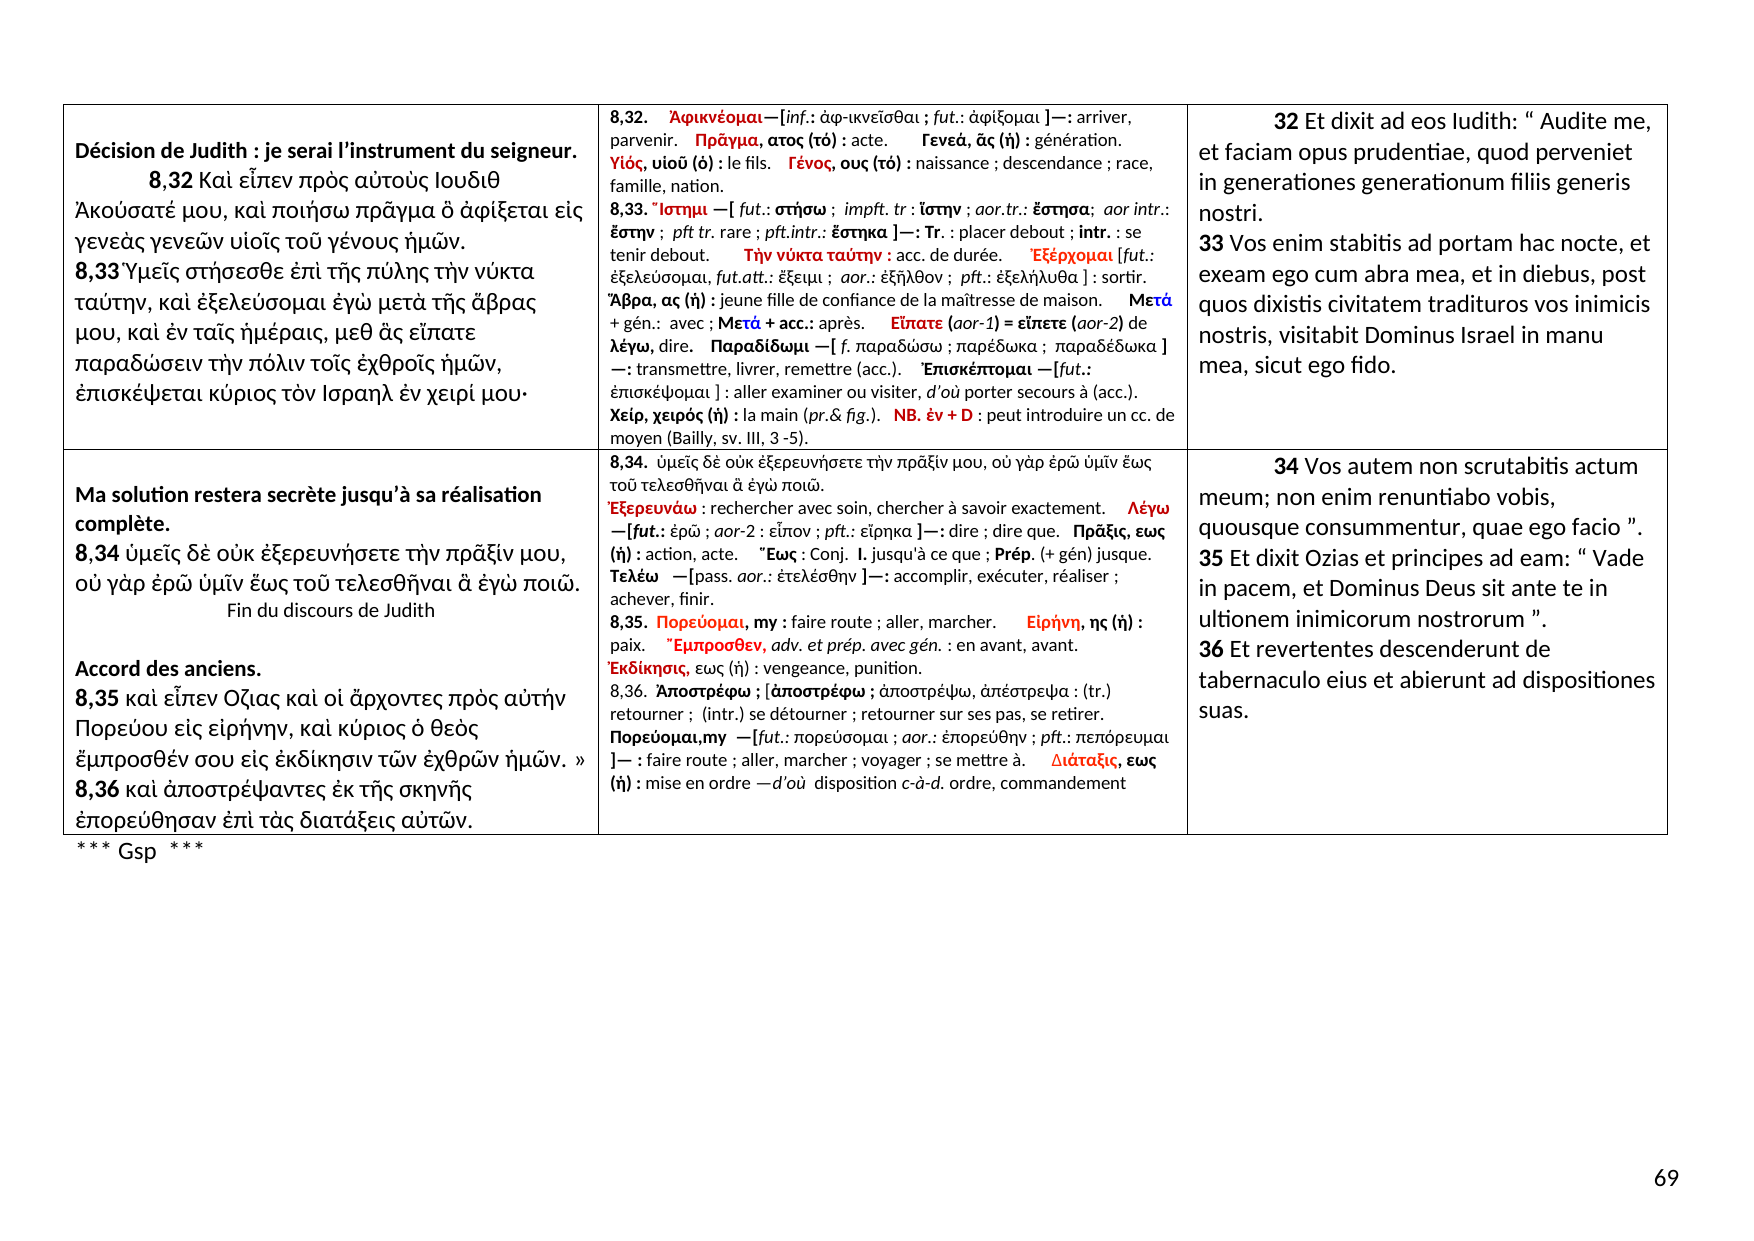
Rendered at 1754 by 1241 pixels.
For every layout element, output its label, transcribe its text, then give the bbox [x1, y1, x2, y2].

table_cell 8,34. ὑμεῖς δὲ οὐκ ἐξερευνήσετε τὴν πρᾶξίν μου, οὐ γὰρ ἐρῶ ὑμῖν ἕως τοῦ τελεσθῆναι ἃ ἐγὼ ποιῶ. Ἐξερευνάω : rechercher avec soin, chercher à savoir exactement. λέγω —[fut.: ἐρῶ ; aor-2 : εἶπον ; pft.: εἴρηκα ]—: dire ; dire que. Πρᾶξις, εως (ἡ) : action, acte. Ἕως : Conj. Ι. jusqu'à ce que ; Prép. (+ gén) jusque. Τελέω —[pass. aor.: ἐτελέσθην ]—: accomplir, exécuter, réaliser ; achever, finir. 8,35. Πορεύομαι, my : faire route ; aller, marcher. Εἰρήνη, ης (ἡ) : paix. Ἔμπροσθεν, adv. et prép. avec gén. : en avant, avant. Ἐκδίκησις, εως (ἡ) : vengeance, punition. 8,36. Ἀποστρέφω ; [ἀποστρέφω ; ἀποστρέψω, ἀπέστρεψα : (tr.) retourner ; (intr.) se détourner ; retourner sur ses pas, se retirer. πορεύομαι,my —[fut.: πορεύσομαι ; aor.: ἐπορεύθην ; pft.: πεπόρευμαι ]— : faire route ; aller, marcher ; voyager ; se mettre à. Διάταξις, εως (ἡ) : mise en ordre —d’où disposition c-à-d. ordre, commandement [599, 450, 1187, 834]
table_cell 34 Vos autem non scrutabitis actum meum; non enim renuntiabo vobis, quousque consummentur, quae ego facio ”. 35 Et dixit Ozias et principes ad eam: “ Vade in pacem, et Dominus Deus sit ante te in ultionem inimicorum nostrorum ”. 36 Et revertentes descenderunt de tabernaculo eius et abierunt ad dispositiones suas. [1188, 450, 1667, 834]
table_header 32 Et dixit ad eos Iudith: “ Audite me, et faciam opus prudentiae, quod perveniet in generationes generationum filiis generis nostri. 33 Vos enim stabitis ad portam hac nocte, et exeam ego cum abra mea, et in diebus, post quos dixistis civitatem tradituros vos inimicis nostris, visitabit Dominus Israel in manu mea, sicut ego fido. [1188, 105, 1667, 449]
table_header Décision de Judith : je serai l’instrument du seigneur. 8,32 καὶ εἶπεν πρὸς αὐτοὺς Ιουδιθ Ἀκούσατέ μου, καὶ ποιήσω πρᾶγμα ὃ ἀφίξεται εἰς γενεὰς γενεῶν υἱοῖς τοῦ γένους ἡμῶν. 8,33 Ὑμεῖς στήσεσθε ἐπὶ τῆς πύλης τὴν νύκτα ταύτην, καὶ ἐξελεύσομαι ἐγὼ μετὰ τῆς ἅβρας μου, καὶ ἐν ταῖς ἡμέραις, μεθ ἃς εἴπατε παραδώσειν τὴν πόλιν τοῖς ἐχθροῖς ἡμῶν, ἐπισκέψεται κύριος τὸν Ισραηλ ἐν χειρί μου· [64, 105, 598, 449]
text *** Gsp *** [75, 835, 1679, 866]
table_cell Ma solution restera secrète jusqu’à sa réalisation complète. 8,34 ὑμεῖς δὲ οὐκ ἐξερευνήσετε τὴν πρᾶξίν μου, οὐ γὰρ ἐρῶ ὑμῖν ἕως τοῦ τελεσθῆναι ἃ ἐγὼ ποιῶ. Fin du discours de Judith Accord des anciens. 8,35 καὶ εἶπεν Οζιας καὶ οἱ ἄρχοντες πρὸς αὐτήν Πορεύου εἰς εἰρήνην, καὶ κύριος ὁ θεὸς ἔμπροσθέν σου εἰς ἐκδίκησιν τῶν ἐχθρῶν ἡμῶν. » 8,36 καὶ ἀποστρέψαντες ἐκ τῆς σκηνῆς ἐπορεύθησαν ἐπὶ τὰς διατάξεις αὐτῶν. [64, 450, 598, 834]
table_header 8,32. Ἀφικνέομαι—[inf.: ἀφ-ικνεῖσθαι ; fut.: ἀφίξομαι ]—: arriver, parvenir. Πρᾶγμα, ατος (τό) : acte. Γενεά, ᾶς (ἡ) : génération. υἱός, υἱοῦ (ὁ) : le fils. Γένος, ους (τό) : naissance ; descendance ; race, famille, nation. 8,33. Ἵστημι —[ fut.: στήσω ; impft. tr : ἵστην ; aor.tr.: ἔστησα; aor intr.: ἔστην ; pft tr. rare ; pft.intr.: ἕστηκα ]—: Tr. : placer debout ; intr. : se tenir debout. τὴν νύκτα ταύτην : acc. de durée. Ἐξέρχομαι [fut.: ἐξελεύσομαι, fut.att.: ἔξειμι ; aor.: ἐξῆλθον ; pft.: ἐξελήλυθα ] : sortir. Ἅβρα, ας (ἡ) : jeune fille de confiance de la maîtresse de maison. Μετά + gén.: avec ; Μετά + acc.: après. εἴπατε (aor-1) = εἴπετε (aor-2) de λέγω, dire. Παραδίδωμι —[ f. παραδώσω ; παρέδωκα ; παραδέδωκα ]—: transmettre, livrer, remettre (acc.). Ἐπισκέπτομαι —[fut.: ἐπισκέψομαι ] : aller examiner ou visiter, d’où porter secours à (acc.). χείρ, χειρός (ἡ) : la main (pr.& fig.). NB. ἐν + D : peut introduire un cc. de moyen (Bailly, sv. III, 3 -5). [599, 105, 1187, 449]
